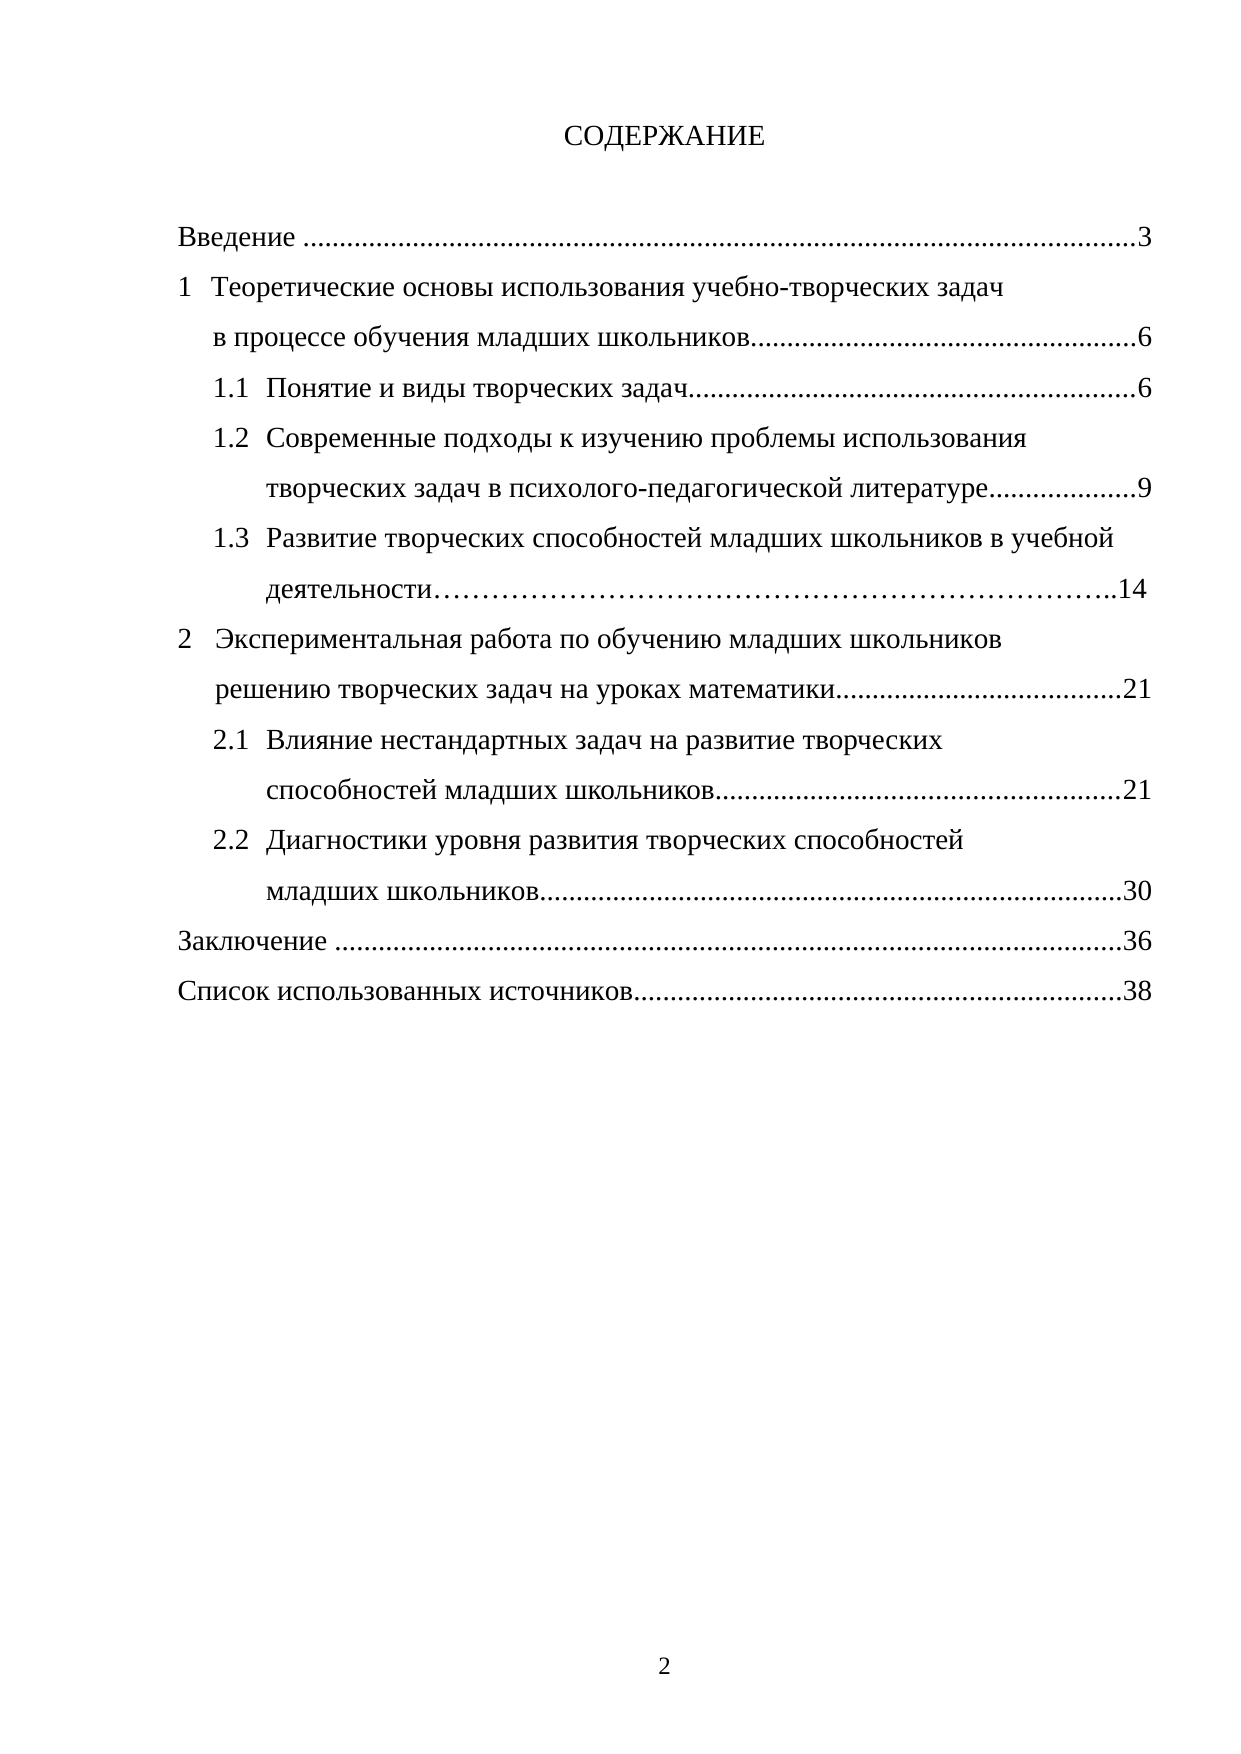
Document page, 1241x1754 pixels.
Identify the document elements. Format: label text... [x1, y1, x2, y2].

list Понятие и виды творческих задач 6 [213, 370, 1152, 403]
list Теоретические основы использования учебно-творческих задач в процессе обучения младших школьников 6 [177, 269, 1152, 353]
text 2.1 Влияние нестандартных задач на развитие творческих способностей младших школьников 21 [213, 722, 1152, 806]
text список использованных источников 38 [177, 973, 1152, 1007]
text СОДЕРЖАНИЕ [177, 118, 1152, 152]
list Развитие творческих способностей младших школьников в учебной деятельности……………………………………………………………..14 [213, 521, 1152, 604]
list Современные подходы к изучению проблемы использования творческих задач в психолого-педагогической литературе 9 [213, 420, 1152, 504]
list 2.2 Диагностики уровня развития творческих способностей младших школьников 30 [213, 822, 1152, 906]
list Экспериментальная работа по обучению младших школьников решению творческих задач на уроках математики 21 [177, 621, 1152, 705]
text заключение 36 [177, 923, 1152, 957]
subtitle Введение 3 [177, 219, 1152, 252]
